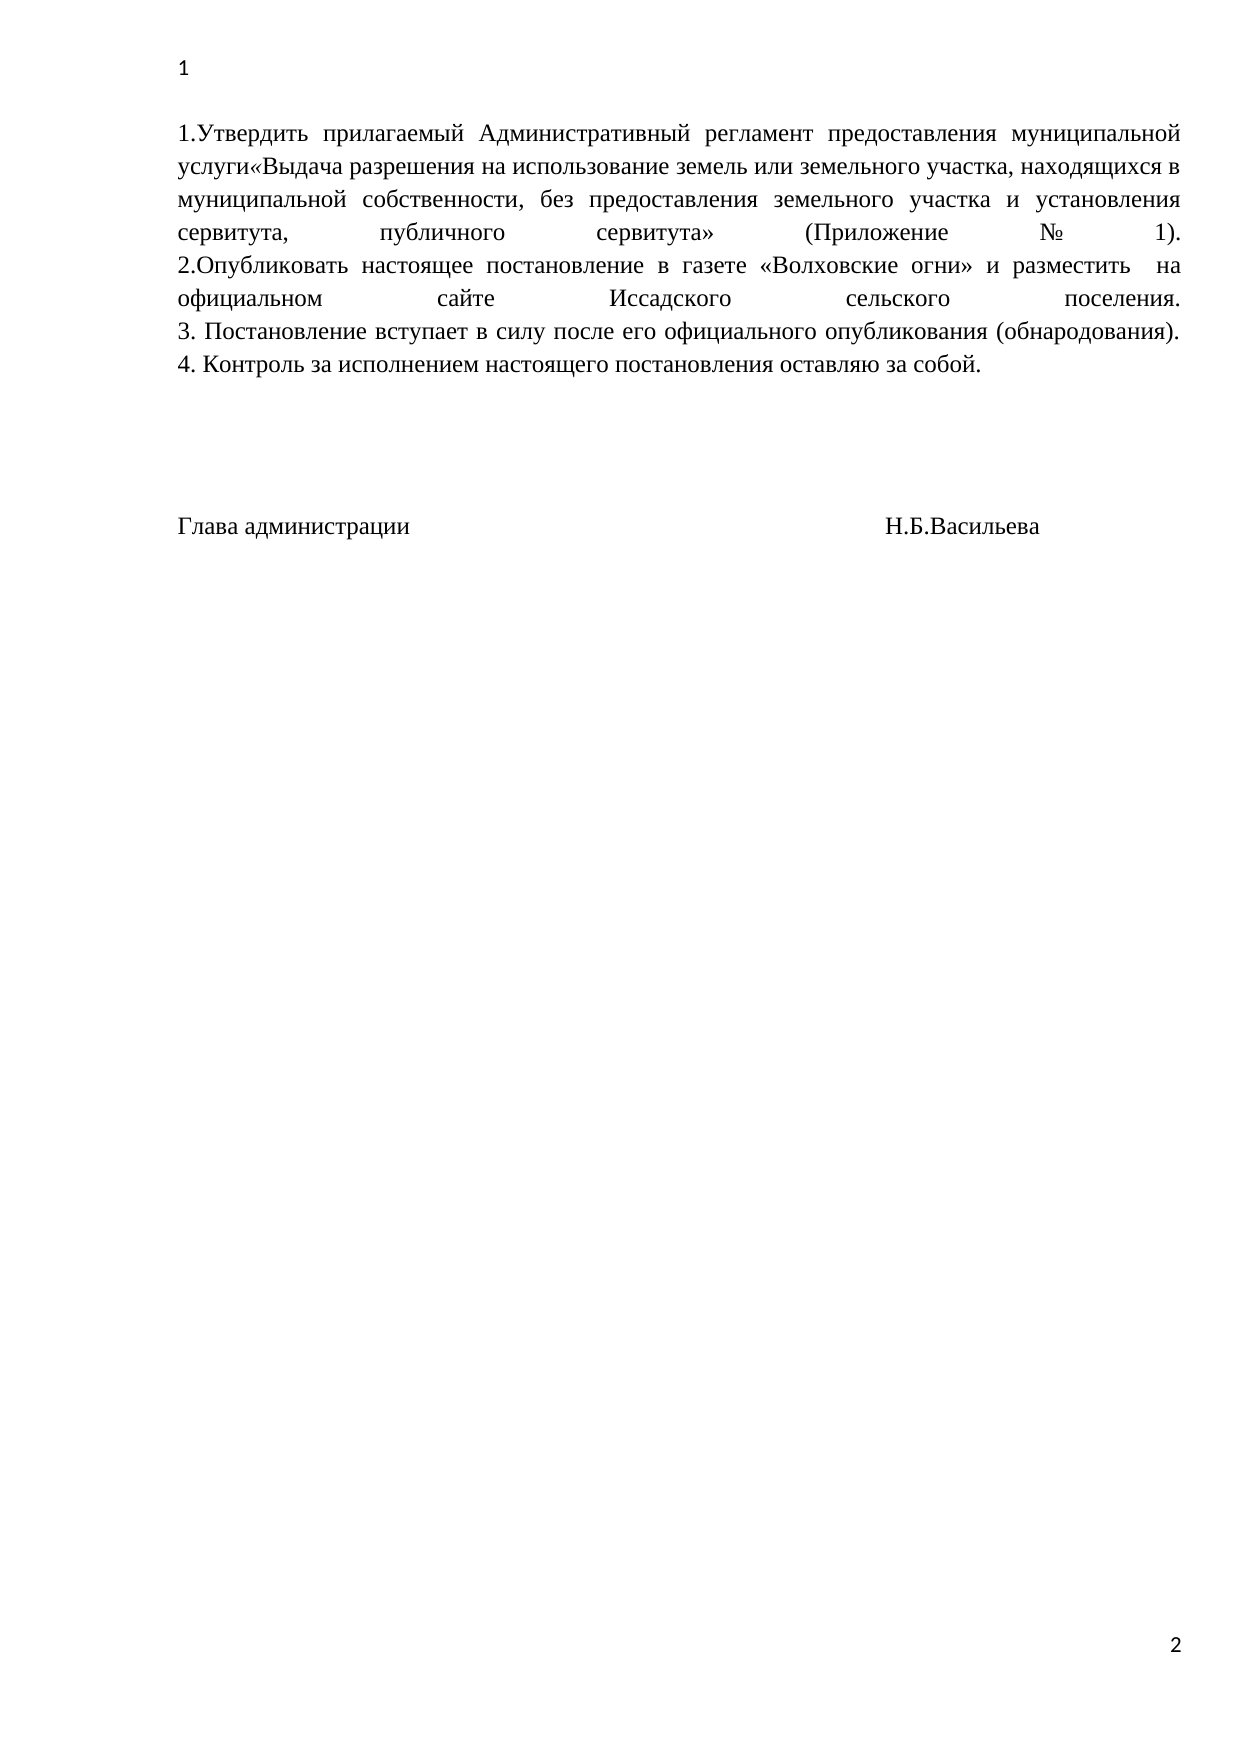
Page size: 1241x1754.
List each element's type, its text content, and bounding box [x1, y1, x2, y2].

text 1.Утвердить прилагаемый Административный регламент предоставления муниципальной услуги«Выдача разрешения на использование земель или земельного участка, находящихся в муниципальной собственности, без предоставления земельного участка и установления сервитута, публичного сервитута» (Приложение № 1). 2.Опубликовать настоящее постановление в газете «Волховские огни» и разместить на официальном сайте Иссадского сельского поселения. 3. Постановление вступает в силу после его официального опубликования (обнародования). 4. Контроль за исполнением настоящего постановления оставляю за собой. [177, 118, 1181, 378]
text Глава администрации Н.Б.Васильева [177, 511, 1181, 539]
